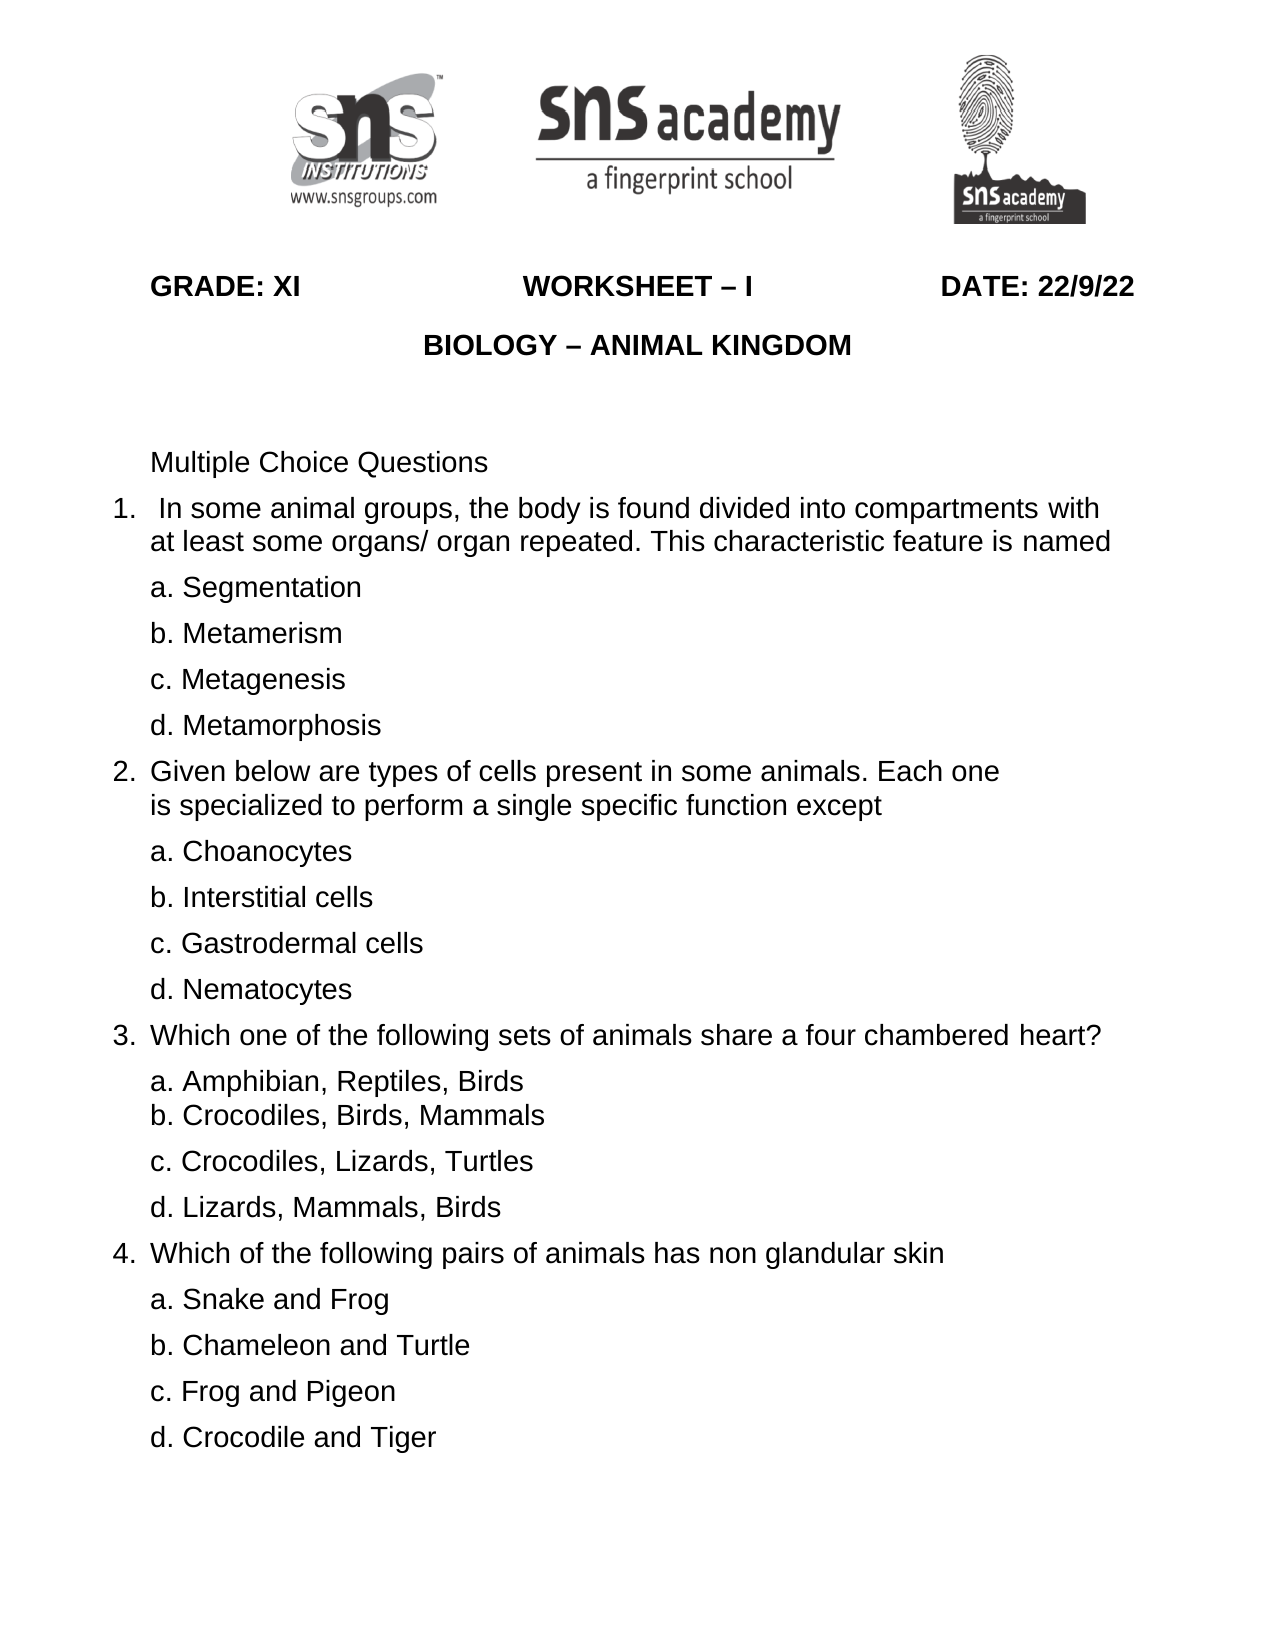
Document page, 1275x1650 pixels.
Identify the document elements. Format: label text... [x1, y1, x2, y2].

list Given below are types of cells present in some animals. Each one is specialized to perform a single specific function except [112, 754, 1125, 822]
text d. Crocodile and Tiger [150, 1420, 1125, 1454]
text a. Choanocytes [150, 834, 1125, 868]
text c. Metagenesis [150, 662, 1125, 696]
text b. Metamerism [150, 616, 1125, 650]
text Multiple Choice Questions [150, 445, 1125, 478]
text c. Crocodiles, Lizards, Turtles [150, 1144, 1125, 1177]
picture [290, 54, 1086, 223]
text d. Metamorphosis [150, 708, 1125, 742]
text GRADE: XI WORKSHEET – I DATE: 22/9/22 [150, 269, 1191, 302]
text c. Frog and Pigeon [150, 1374, 1125, 1408]
text a. Snake and Frog [150, 1282, 1125, 1316]
list Which of the following pairs of animals has non glandular skin [112, 1236, 1125, 1269]
list In some animal groups, the body is found divided into compartments with at least some organs/ organ repeated. This characteristic feature is named [112, 491, 1125, 558]
text d. Nematocytes [150, 972, 1125, 1006]
list Which one of the following sets of animals share a four chambered heart? [112, 1018, 1125, 1052]
text c. Gastrodermal cells [150, 926, 1125, 960]
text a. Segmentation [150, 570, 1125, 604]
text b. Interstitial cells [150, 880, 1125, 914]
text d. Lizards, Mammals, Birds [150, 1190, 1125, 1223]
text b. Chameleon and Turtle [150, 1328, 1125, 1362]
text a. Amphibian, Reptiles, Birds [150, 1064, 1125, 1098]
text BIOLOGY – ANIMAL KINGDOM [150, 328, 1125, 362]
text b. Crocodiles, Birds, Mammals [150, 1098, 1125, 1131]
